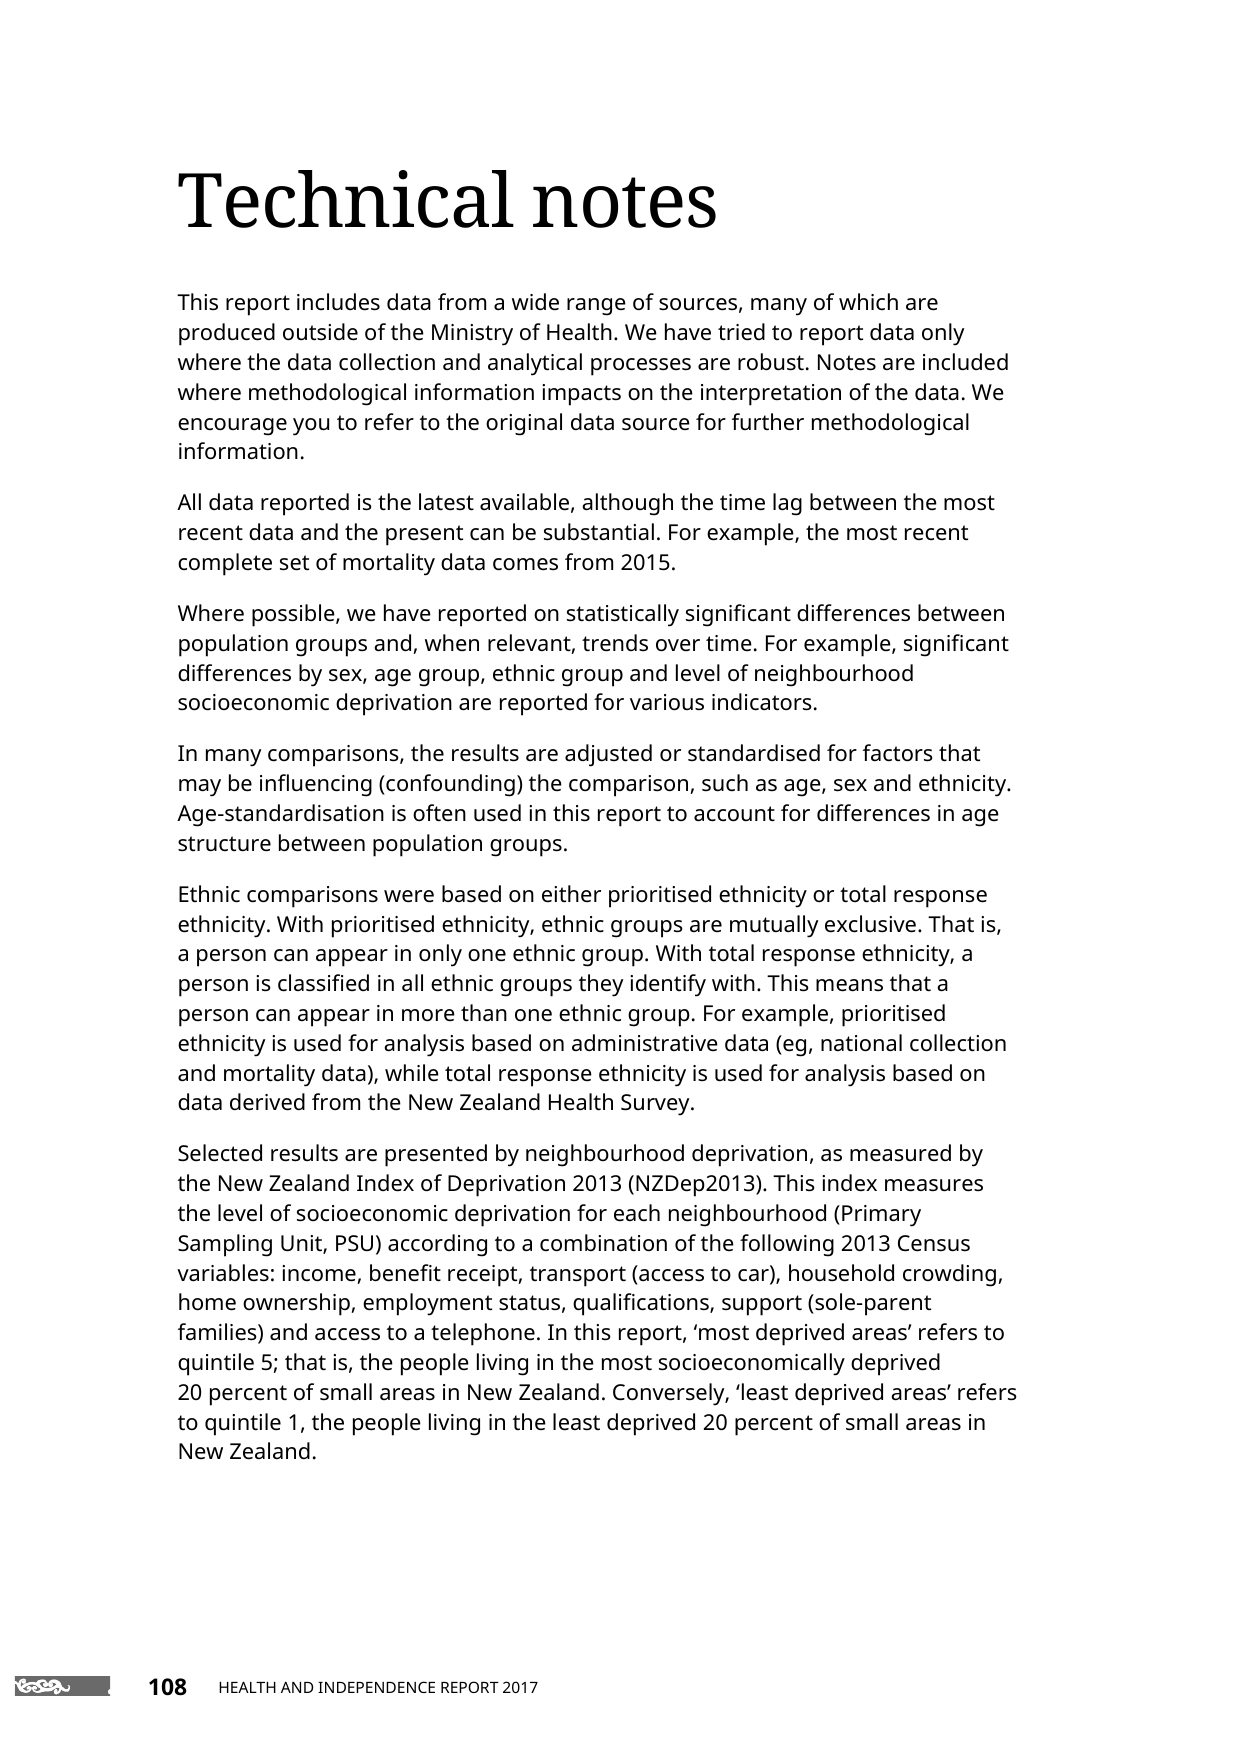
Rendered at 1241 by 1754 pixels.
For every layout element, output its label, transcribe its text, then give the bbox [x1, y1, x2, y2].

text Ethnic comparisons were based on either prioritised ethnicity or total response ethnicity. With prioritised ethnicity, ethnic groups are mutually exclusive. That is, a person can appear in only one ethnic group. With total response ethnicity, a person is classified in all ethnic groups they identify with. This means that a person can appear in more than one ethnic group. For example, prioritised ethnicity is used for analysis based on administrative data (eg, national collection and mortality data), while total response ethnicity is used for analysis based on data derived from the New Zealand Health Survey. [177, 879, 1019, 1117]
text All data reported is the latest available, although the time lag between the most recent data and the present can be substantial. For example, the most recent complete set of mortality data comes from 2015. [177, 487, 1019, 577]
text In many comparisons, the results are adjusted or standardised for factors that may be influencing (confounding) the comparison, such as age, sex and ethnicity. Age-standardisation is often used in this report to account for differences in age structure between population groups. [177, 738, 1019, 858]
text Where possible, we have reported on statistically significant differences between population groups and, when relevant, trends over time. For example, significant differences by sex, age group, ethnic group and level of neighbourhood socioeconomic deprivation are reported for various indicators. [177, 598, 1019, 717]
text Selected results are presented by neighbourhood deprivation, as measured by the New Zealand Index of Deprivation 2013 (NZDep2013). This index measures the level of socioeconomic deprivation for each neighbourhood (Primary Sampling Unit, PSU) according to a combination of the following 2013 Census variables: income, benefit receipt, transport (access to car), household crowding, home ownership, employment status, qualifications, support (sole-parent families) and access to a telephone. In this report, ‘most deprived areas’ refers to quintile 5; that is, the people living in the most socioeconomically deprived 20 percent of small areas in New Zealand. Conversely, ‘least deprived areas’ refers to quintile 1, the people living in the least deprived 20 percent of small areas in New Zealand. [177, 1138, 1019, 1466]
subtitle Technical notes [177, 148, 1019, 250]
text This report includes data from a wide range of sources, many of which are produced outside of the Ministry of Health. We have tried to report data only where the data collection and analytical processes are robust. Notes are included where methodological information impacts on the interpretation of the data. We encourage you to refer to the original data source for further methodological information. [177, 287, 1019, 466]
